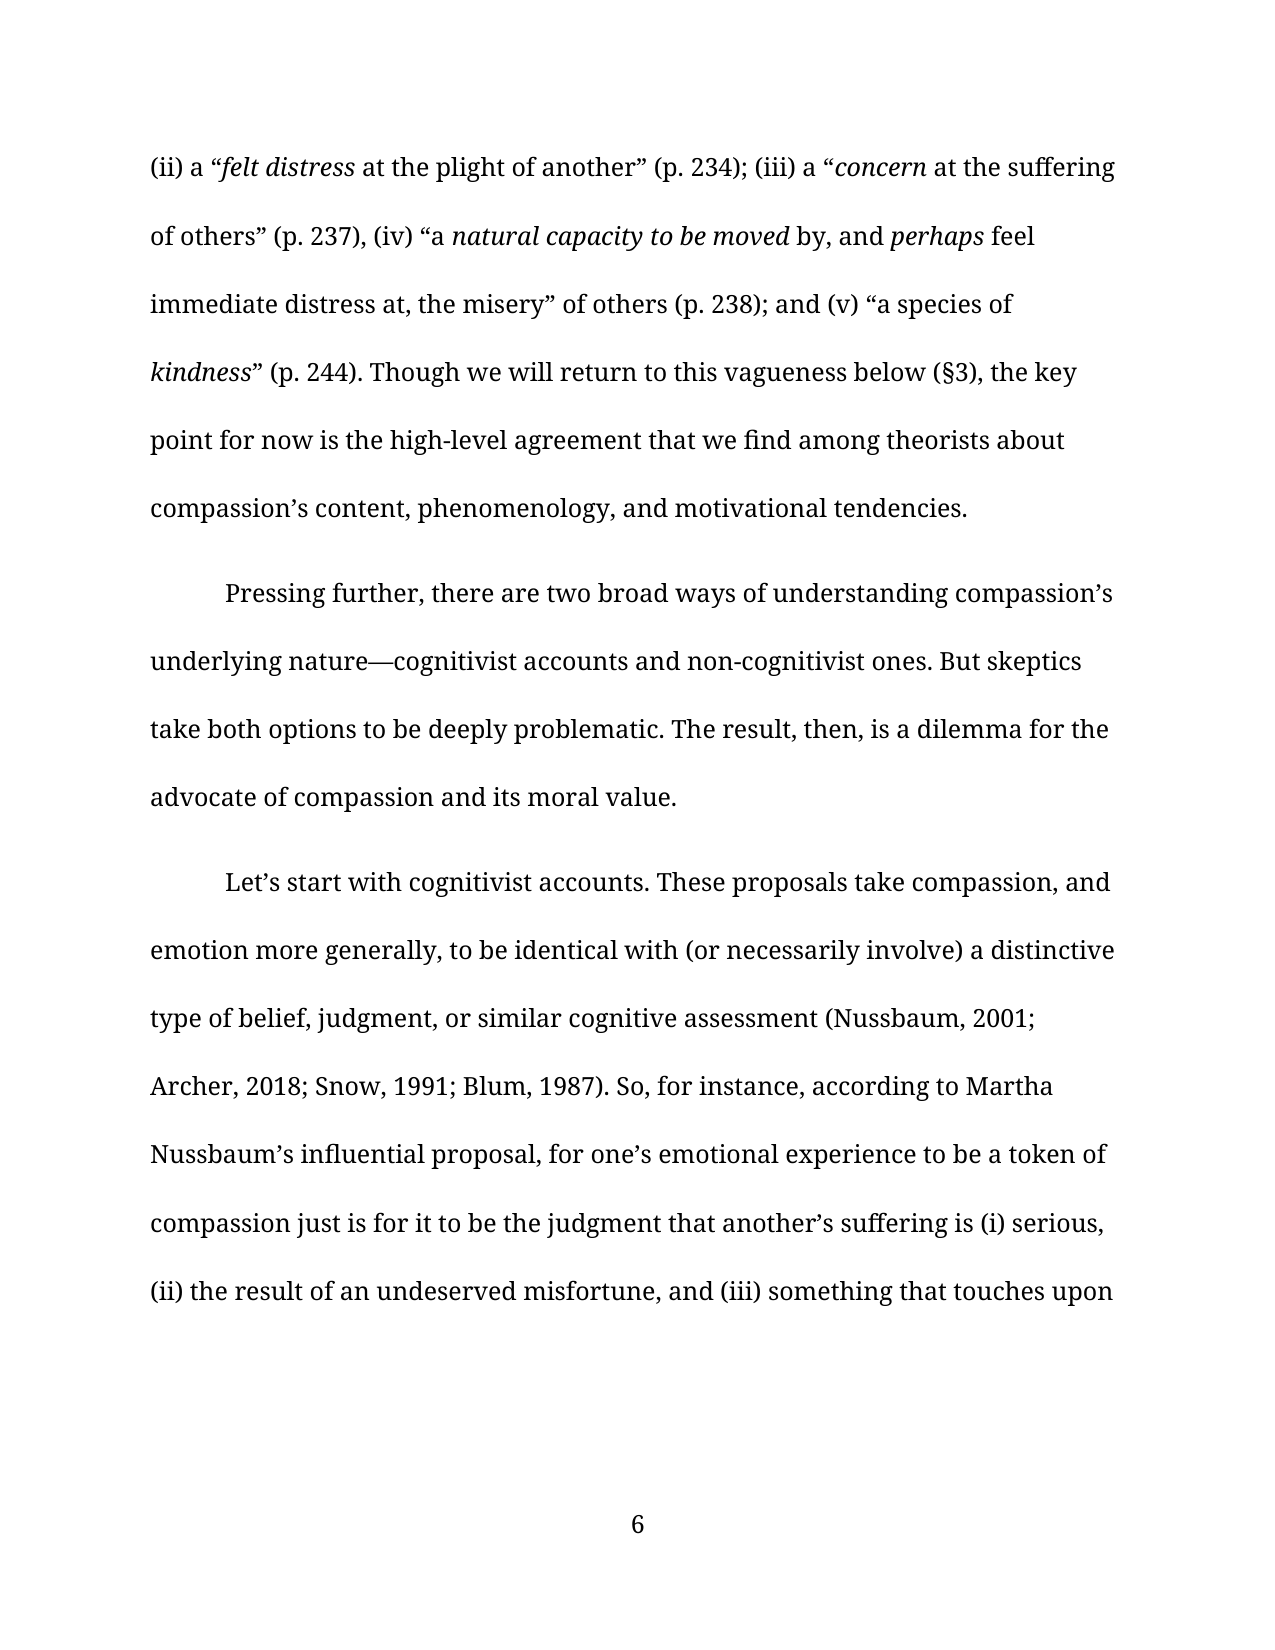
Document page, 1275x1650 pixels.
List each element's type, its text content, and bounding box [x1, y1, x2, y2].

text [150, 864, 1125, 1307]
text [150, 150, 1125, 525]
text Pressing further, there are two broad ways of understanding compassion’s underlying nature—cognitivist accounts and non-cognitivist ones. But skeptics take both options to be deeply problematic. The result, then, is a dilemma for the advocate of compassion and its moral value. [150, 575, 1125, 814]
